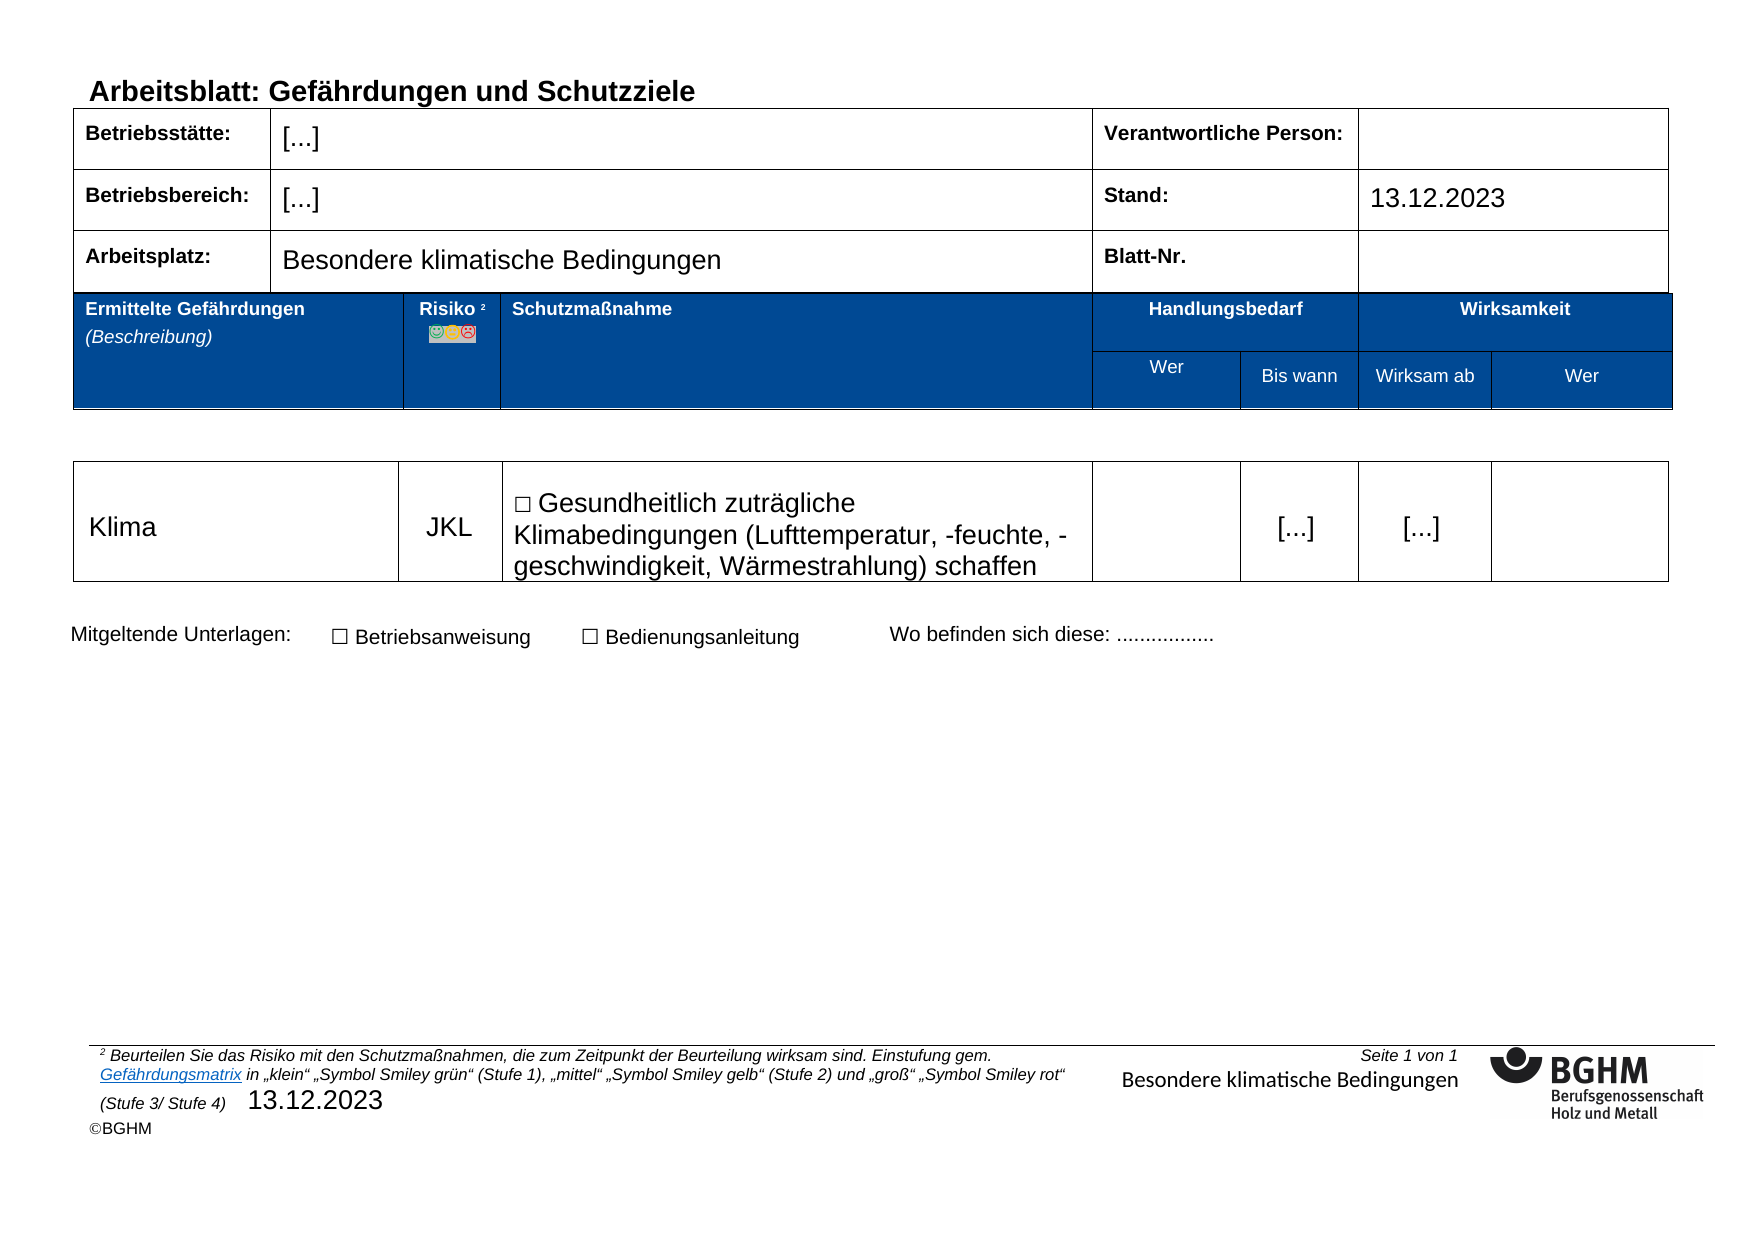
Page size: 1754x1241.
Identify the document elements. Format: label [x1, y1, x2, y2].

picture [1490, 1047, 1704, 1119]
